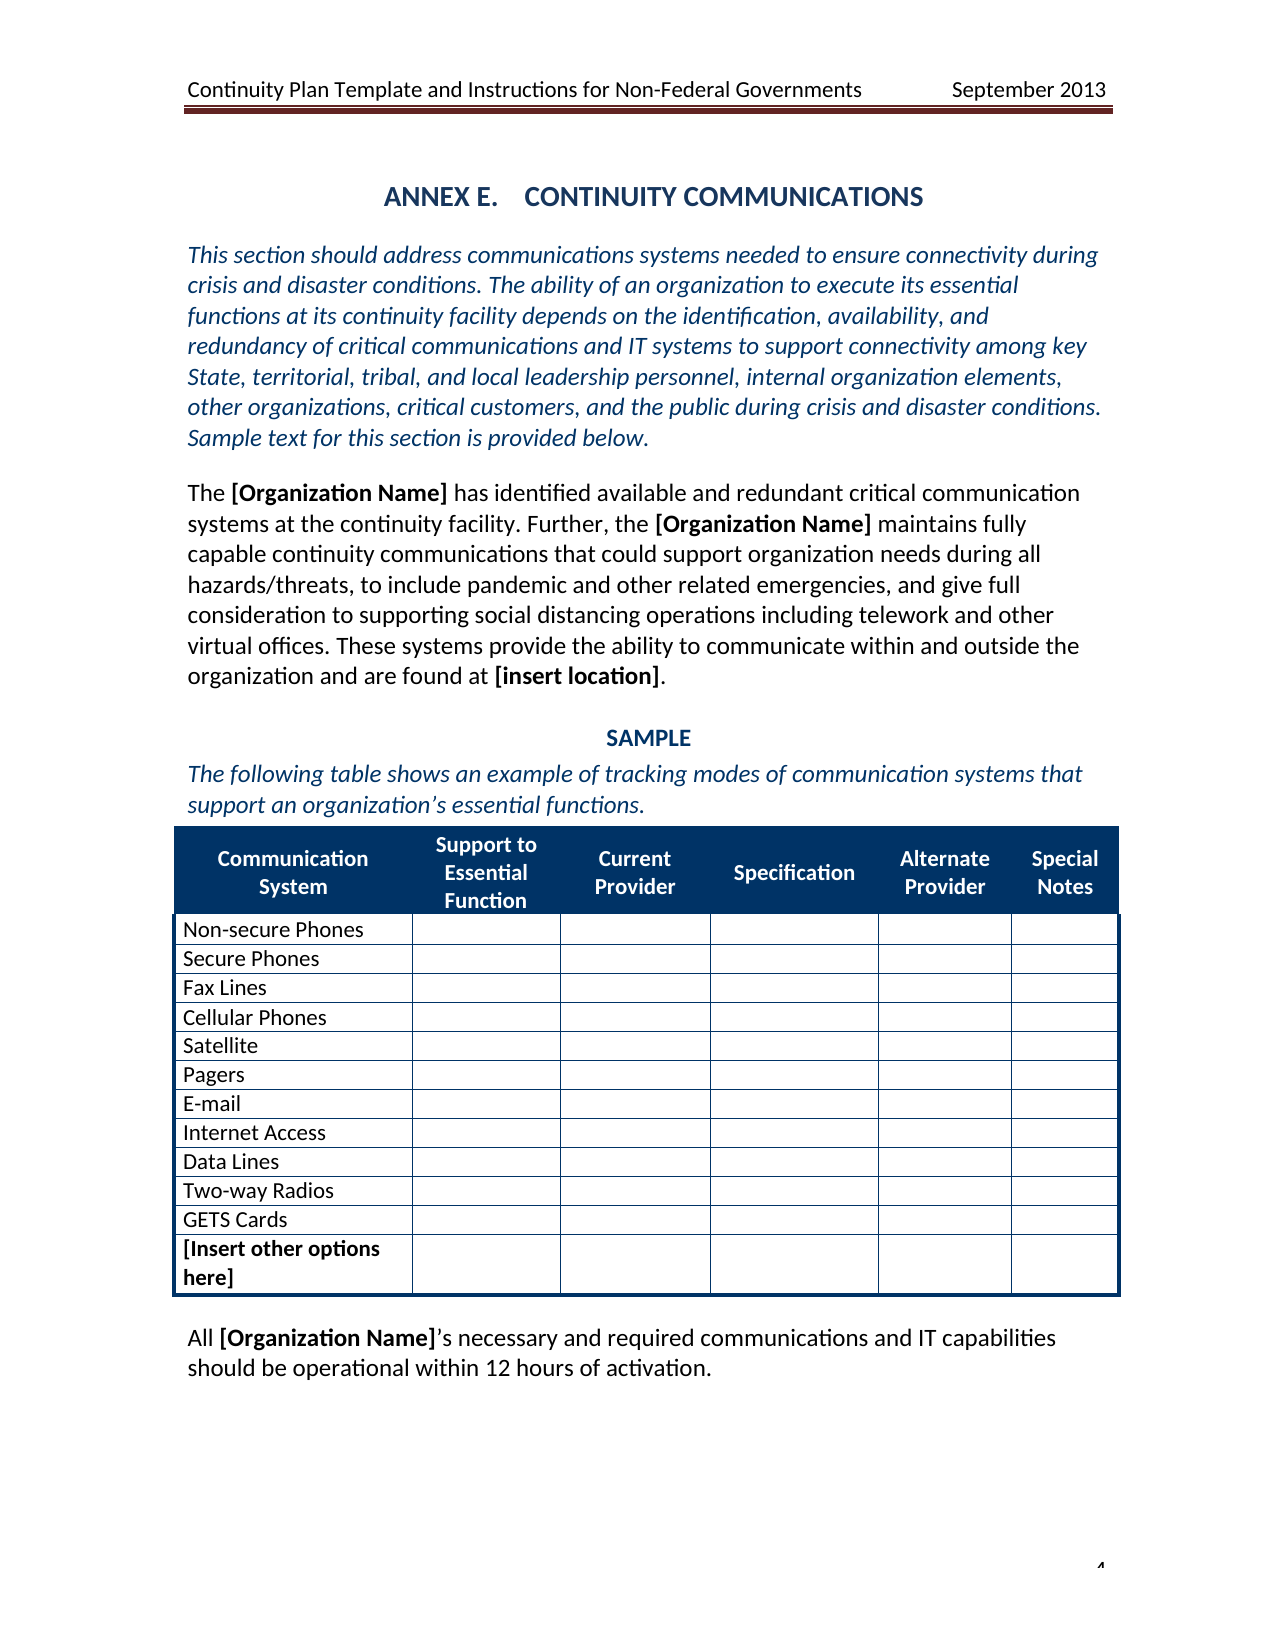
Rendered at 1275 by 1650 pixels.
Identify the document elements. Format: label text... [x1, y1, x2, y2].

subtitle ANNEX E. CONTINUITY COMMUNICATIONS [169, 178, 1137, 214]
table_cell [1012, 1090, 1117, 1118]
table_cell [561, 1119, 710, 1147]
table_cell [879, 1061, 1011, 1089]
table_cell [1012, 1177, 1117, 1204]
table_cell [711, 1148, 878, 1176]
table_cell [561, 1032, 710, 1060]
table_cell [711, 1032, 878, 1060]
table_cell [711, 1003, 878, 1031]
table_cell [561, 945, 710, 973]
table_cell [561, 974, 710, 1002]
text This section should address communications systems needed to ensure connectivity during crisis and disaster conditions. The ability of an organization to execute its essential functions at its continuity facility depends on the identification, availability, and redundancy of critical communications and IT systems to support connectivity among key State, territorial, tribal, and local leadership personnel, internal organization elements, other organizations, critical customers, and the public during crisis and disaster conditions. Sample text for this section is provided below. [187, 239, 1105, 452]
table_cell [879, 1119, 1011, 1147]
table_cell [879, 1148, 1011, 1176]
table_cell [413, 914, 560, 944]
table_cell [413, 945, 560, 973]
table_cell Secure Phones [176, 945, 412, 973]
table_cell [1012, 1032, 1117, 1060]
text All [Organization Name]’s necessary and required communications and IT capabilities should be operational within 12 hours of activation. [187, 1322, 1059, 1383]
table_cell Fax Lines [176, 974, 412, 1002]
table_cell [413, 1119, 560, 1147]
text The following table shows an example of tracking modes of communication systems that support an organization’s essential functions. [187, 758, 1086, 819]
table_cell [413, 1148, 560, 1176]
table_cell Two-way Radios [176, 1177, 412, 1204]
table_cell [413, 1206, 560, 1233]
table_header Communication System [174, 826, 413, 914]
table_cell [Insert other options here] [176, 1235, 412, 1292]
table_cell [561, 1235, 710, 1292]
table_cell [1012, 1148, 1117, 1176]
table_cell [1012, 1235, 1117, 1292]
table_cell [413, 1235, 560, 1292]
table_cell [413, 1061, 560, 1089]
table_cell [879, 914, 1011, 944]
table_cell Internet Access [176, 1119, 412, 1147]
table_cell [413, 1177, 560, 1204]
table_cell [711, 1177, 878, 1204]
table_cell [561, 914, 710, 944]
table_cell [1012, 1119, 1117, 1147]
table_cell [561, 1148, 710, 1176]
table_header Specification [710, 826, 879, 914]
table_cell [711, 1235, 878, 1292]
table_cell [561, 1003, 710, 1031]
table_cell [711, 1119, 878, 1147]
table_cell [413, 1032, 560, 1060]
table_cell [879, 1090, 1011, 1118]
table_cell [879, 1235, 1011, 1292]
table_cell [561, 1177, 710, 1204]
table_cell [1012, 1206, 1117, 1233]
table_cell [561, 1090, 710, 1118]
subtitle SAMPLE [169, 722, 1128, 752]
table_cell [561, 1061, 710, 1089]
table_cell Pagers [176, 1061, 412, 1089]
table_header Support to Essential Function [413, 826, 560, 914]
table_cell GETS Cards [176, 1206, 412, 1233]
table_cell [1012, 914, 1117, 944]
table_cell [711, 914, 878, 944]
table_cell [711, 1206, 878, 1233]
table_cell [711, 974, 878, 1002]
table_cell [879, 1032, 1011, 1060]
table_cell [413, 1003, 560, 1031]
table_cell Data Lines [176, 1148, 412, 1176]
table_header Alternate Provider [879, 826, 1011, 914]
table_cell E-mail [176, 1090, 412, 1118]
table_header Current Provider [560, 826, 710, 914]
text The [Organization Name] has identified available and redundant critical communication systems at the continuity facility. Further, the [Organization Name] maintains fully capable continuity communications that could support organization needs during all hazards/threats, to include pandemic and other related emergencies, and give full consideration to supporting social distancing operations including telework and other virtual offices. These systems provide the ability to communicate within and outside the organization and are found at [insert location]. [187, 477, 1094, 691]
table_cell [1012, 974, 1117, 1002]
table_cell [711, 1061, 878, 1089]
table_cell [1012, 1061, 1117, 1089]
table_cell [879, 1003, 1011, 1031]
table_cell [413, 1090, 560, 1118]
table_cell [711, 1090, 878, 1118]
table_cell Satellite [176, 1032, 412, 1060]
table_cell Non-secure Phones [176, 914, 412, 944]
table_cell [879, 945, 1011, 973]
table_cell [561, 1206, 710, 1233]
table_header Special Notes [1011, 826, 1119, 914]
table_cell [1012, 945, 1117, 973]
table_cell [413, 974, 560, 1002]
table_cell [879, 974, 1011, 1002]
table_cell [711, 945, 878, 973]
table_cell [879, 1206, 1011, 1233]
table_cell [879, 1177, 1011, 1204]
table_cell Cellular Phones [176, 1003, 412, 1031]
table_cell [1012, 1003, 1117, 1031]
